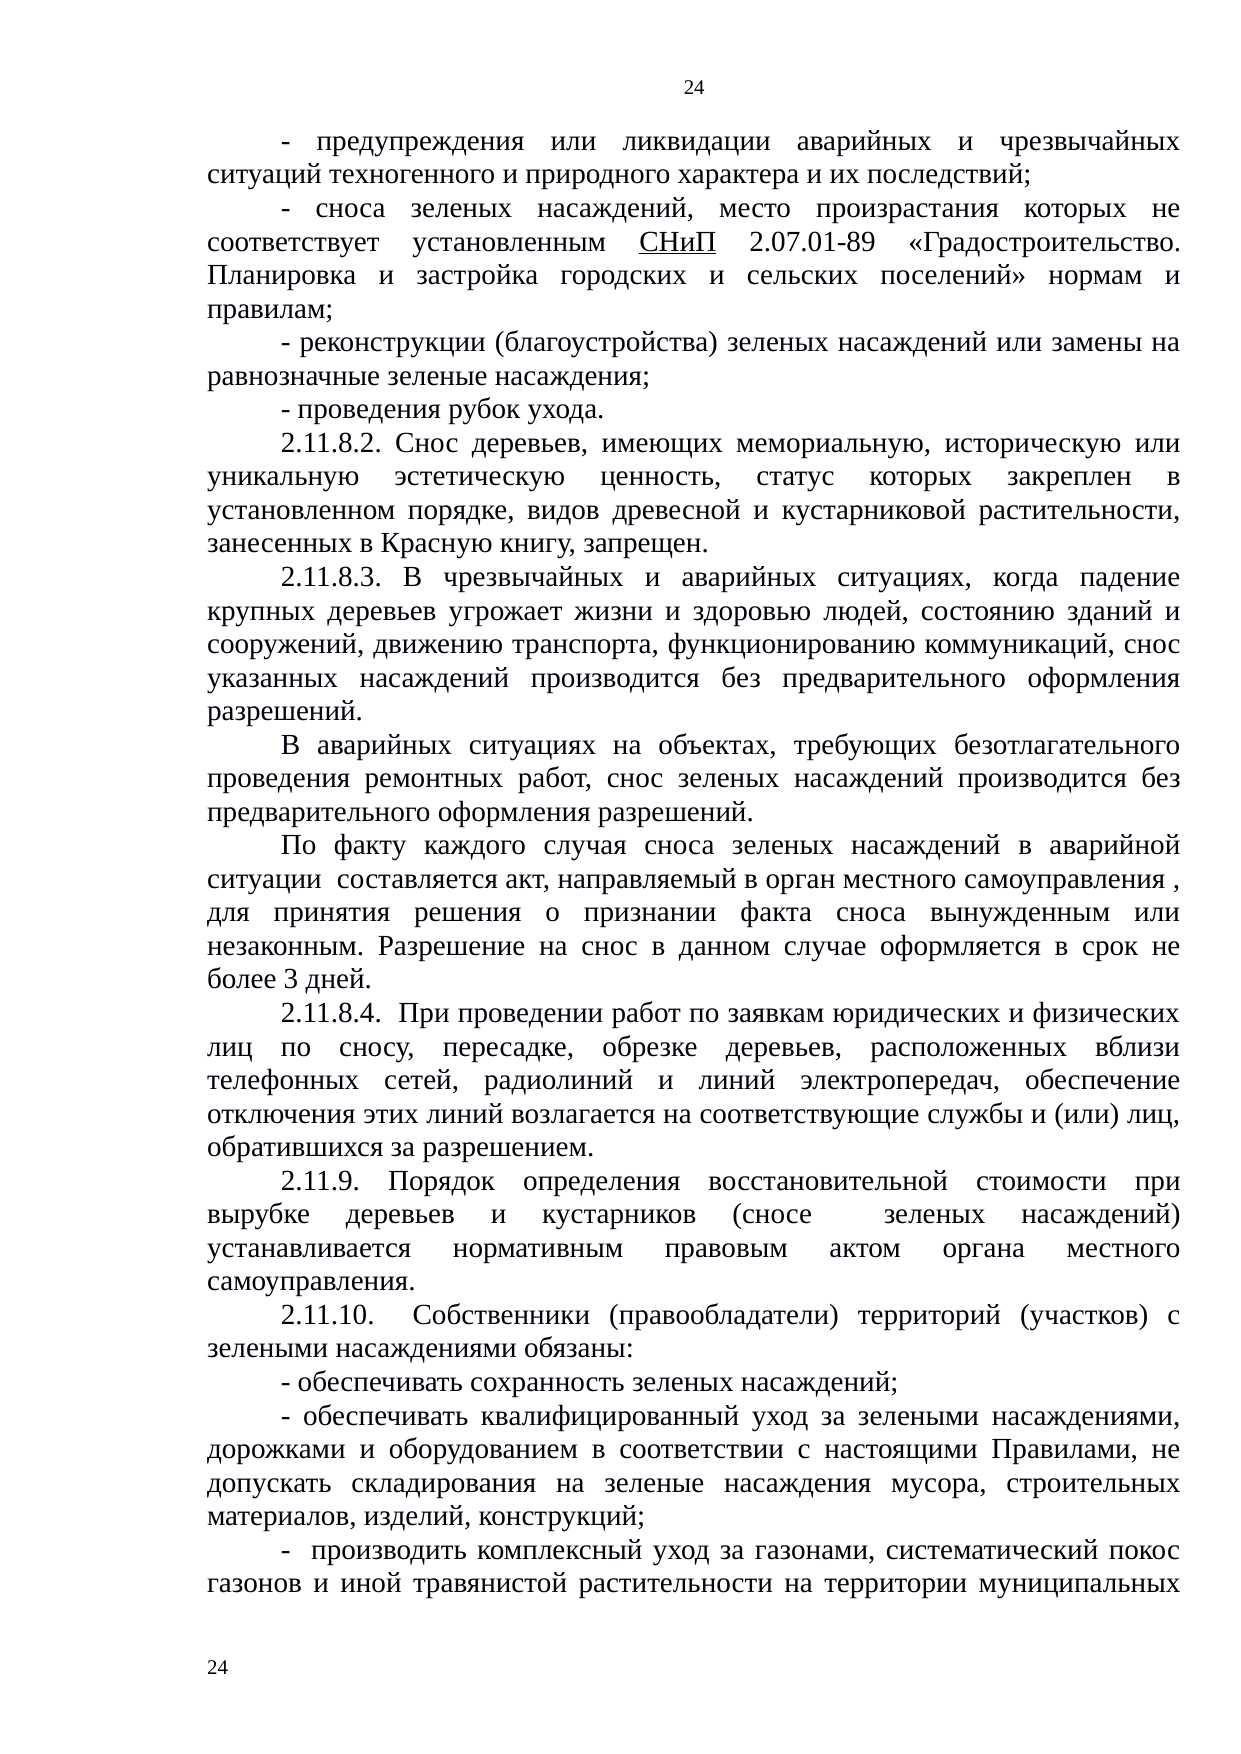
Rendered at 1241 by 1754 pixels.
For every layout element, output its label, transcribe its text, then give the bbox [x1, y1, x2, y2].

text 2.11.8.4. При проведении работ по заявкам юридических и физических лиц по сносу, пересадке, обрезке деревьев, расположенных вблизи телефонных сетей, радиолиний и линий электропередач, обеспечение отключения этих линий возлагается на соответствующие службы и (или) лиц, обратившихся за разрешением. [207, 995, 1181, 1163]
text - реконструкции (благоустройства) зеленых насаждений или замены на равнозначные зеленые насаждения; [207, 324, 1181, 391]
text 2.11.9. Порядок определения восстановительной стоимости при вырубке деревьев и кустарников (сносе зеленых насаждений) устанавливается нормативным правовым актом органа местного самоуправления. [207, 1163, 1181, 1297]
text - предупреждения или ликвидации аварийных и чрезвычайных ситуаций техногенного и природного характера и их последствий; [207, 123, 1181, 190]
text - проведения рубок ухода. [207, 391, 1181, 425]
text 2.11.8.3. В чрезвычайных и аварийных ситуациях, когда падение крупных деревьев угрожает жизни и здоровью людей, состоянию зданий и сооружений, движению транспорта, функционированию коммуникаций, снос указанных насаждений производится без предварительного оформления разрешений. [207, 559, 1181, 727]
text По факту каждого случая сноса зеленых насаждений в аварийной ситуации составляется акт, направляемый в орган местного самоуправления , для принятия решения о признании факта сноса вынужденным или незаконным. Разрешение на снос в данном случае оформляется в срок не более 3 дней. [207, 827, 1181, 995]
text - сноса зеленых насаждений, место произрастания которых не соответствует установленным СНиП 2.07.01-89 «Градостроительство. Планировка и застройка городских и сельских поселений» нормам и правилам; [207, 190, 1181, 324]
text 2.11.10. Собственники (правообладатели) территорий (участков) с зелеными насаждениями обязаны: [207, 1297, 1181, 1364]
text В аварийных ситуациях на объектах, требующих безотлагательного проведения ремонтных работ, снос зеленых насаждений производится без предварительного оформления разрешений. [207, 727, 1181, 827]
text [207, 1532, 1181, 1599]
text - обеспечивать сохранность зеленых насаждений; [207, 1364, 1181, 1398]
text 2.11.8.2. Снос деревьев, имеющих мемориальную, историческую или уникальную эстетическую ценность, статус которых закреплен в установленном порядке, видов древесной и кустарниковой растительности, занесенных в Красную книгу, запрещен. [207, 425, 1181, 559]
text - обеспечивать квалифицированный уход за зелеными насаждениями, дорожками и оборудованием в соответствии с настоящими Правилами, не допускать складирования на зеленые насаждения мусора, строительных материалов, изделий, конструкций; [207, 1398, 1181, 1532]
